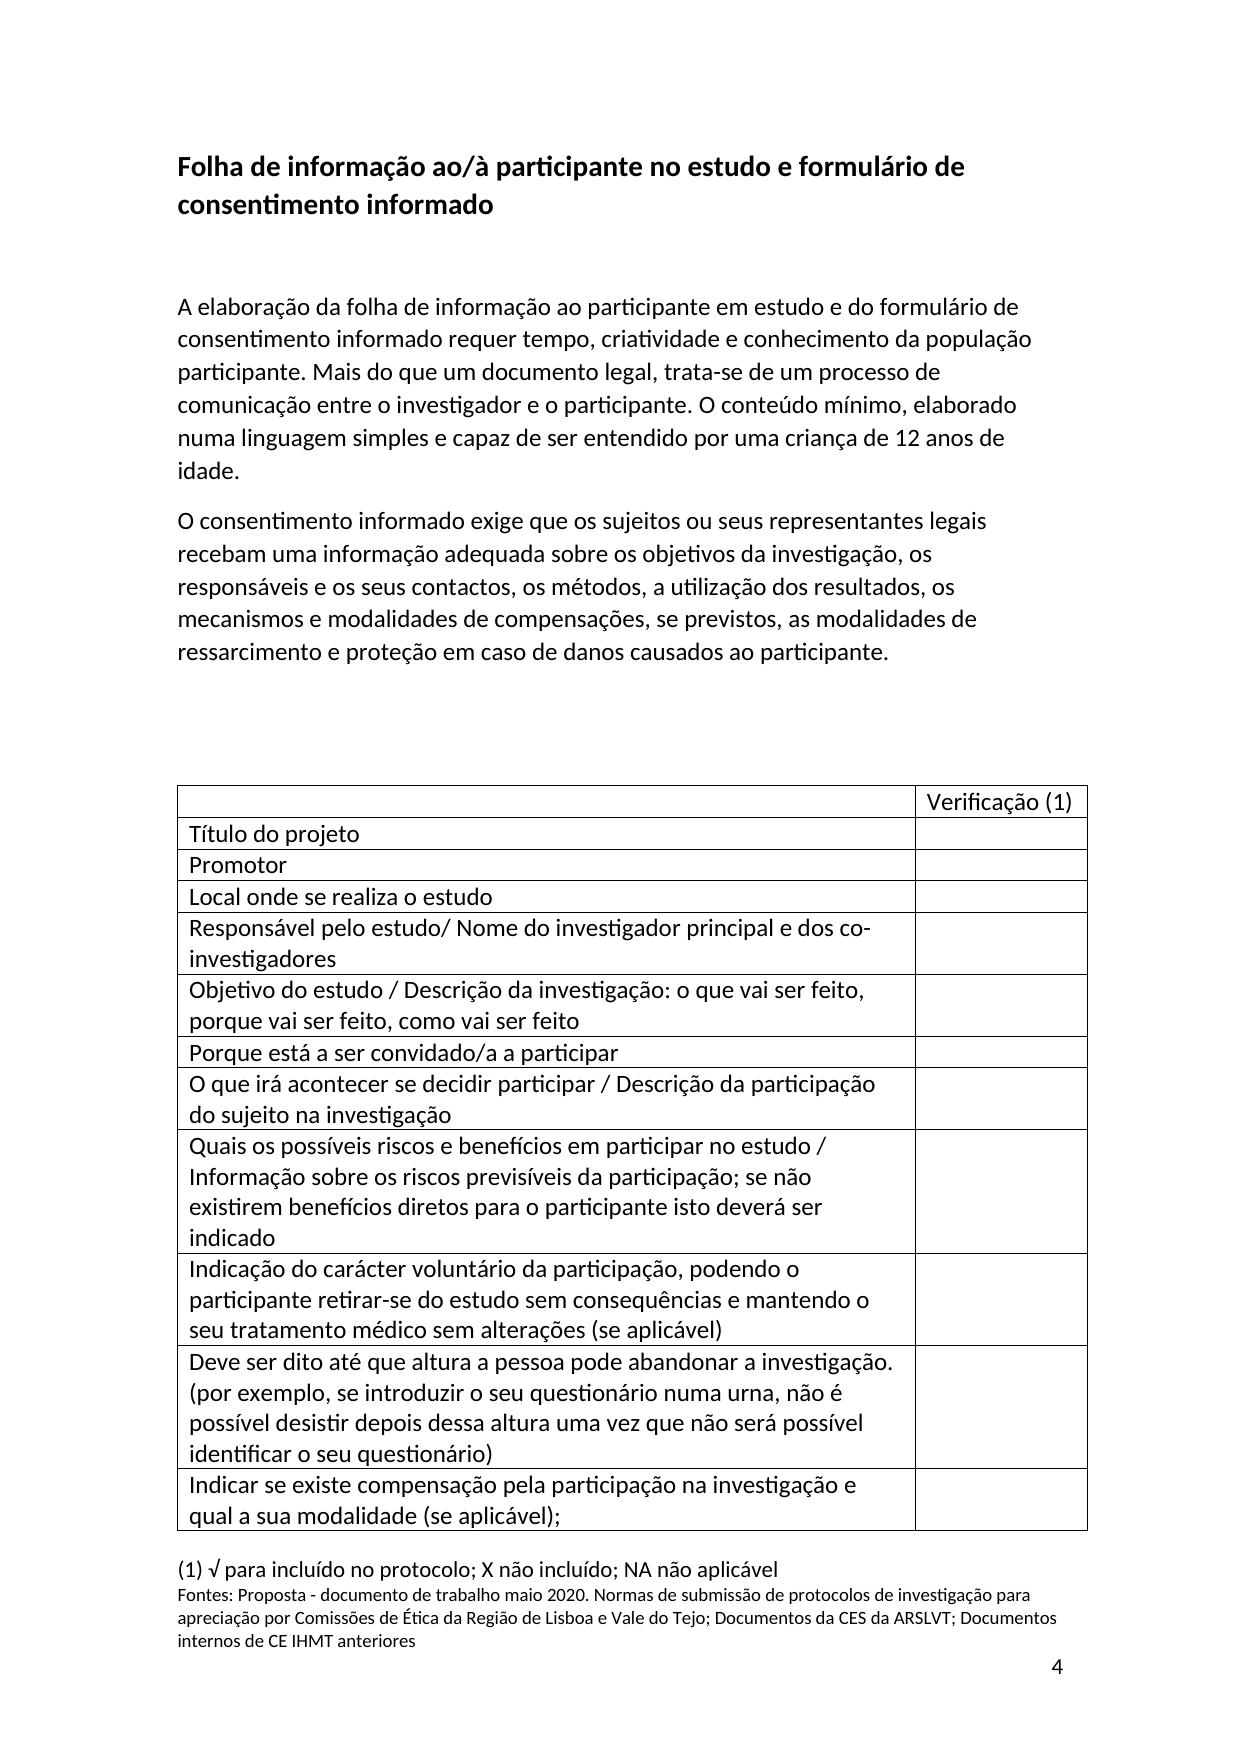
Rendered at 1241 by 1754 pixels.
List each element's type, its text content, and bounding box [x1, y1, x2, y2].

table_cell Quais os possíveis riscos e benefícios em participar no estudo / Informação sobre os riscos previsíveis da participação; se não existirem benefícios diretos para o participante isto deverá ser indicado [178, 1130, 915, 1252]
table_cell [916, 975, 1087, 1036]
table_cell Objetivo do estudo / Descrição da investigação: o que vai ser feito, porque vai ser feito, como vai ser feito [178, 975, 915, 1036]
text A elaboração da folha de informação ao participante em estudo e do formulário de consentimento informado requer tempo, criatividade e conhecimento da população participante. Mais do que um documento legal, trata-se de um processo de comunicação entre o investigador e o participante. O conteúdo mínimo, elaborado numa linguagem simples e capaz de ser entendido por uma criança de 12 anos de idade. [177, 291, 1063, 486]
table_cell Responsável pelo estudo/ Nome do investigador principal e dos co-investigadores [178, 913, 915, 974]
table_cell [916, 1068, 1087, 1129]
table_header Verificação (1) [916, 786, 1087, 817]
table_cell O que irá acontecer se decidir participar / Descrição da participação do sujeito na investigação [178, 1068, 915, 1129]
table_cell Local onde se realiza o estudo [178, 881, 915, 912]
table_cell [916, 1037, 1087, 1067]
table_cell Porque está a ser convidado/a a participar [178, 1037, 915, 1067]
table_cell [916, 818, 1087, 848]
table_cell [916, 1346, 1087, 1468]
table_cell Promotor [178, 850, 915, 880]
text O consentimento informado exige que os sujeitos ou seus representantes legais recebam uma informação adequada sobre os objetivos da investigação, os responsáveis e os seus contactos, os métodos, a utilização dos resultados, os mecanismos e modalidades de compensações, se previstos, as modalidades de ressarcimento e proteção em caso de danos causados ao participante. [177, 505, 1063, 667]
table_cell [916, 881, 1087, 912]
table_cell [916, 1254, 1087, 1345]
table_cell [916, 913, 1087, 974]
table_cell [916, 1469, 1087, 1530]
table_cell Indicação do carácter voluntário da participação, podendo o participante retirar-se do estudo sem consequências e mantendo o seu tratamento médico sem alterações (se aplicável) [178, 1254, 915, 1345]
table_cell [916, 850, 1087, 880]
table_header [178, 786, 915, 817]
table_cell Indicar se existe compensação pela participação na investigação e qual a sua modalidade (se aplicável); [178, 1469, 915, 1530]
text Folha de informação ao/à participante no estudo e formulário de consentimento informado [177, 148, 1063, 222]
table_cell [916, 1130, 1087, 1252]
table_cell Deve ser dito até que altura a pessoa pode abandonar a investigação. (por exemplo, se introduzir o seu questionário numa urna, não é possível desistir depois dessa altura uma vez que não será possível identificar o seu questionário) [178, 1346, 915, 1468]
table_cell Título do projeto [178, 818, 915, 848]
